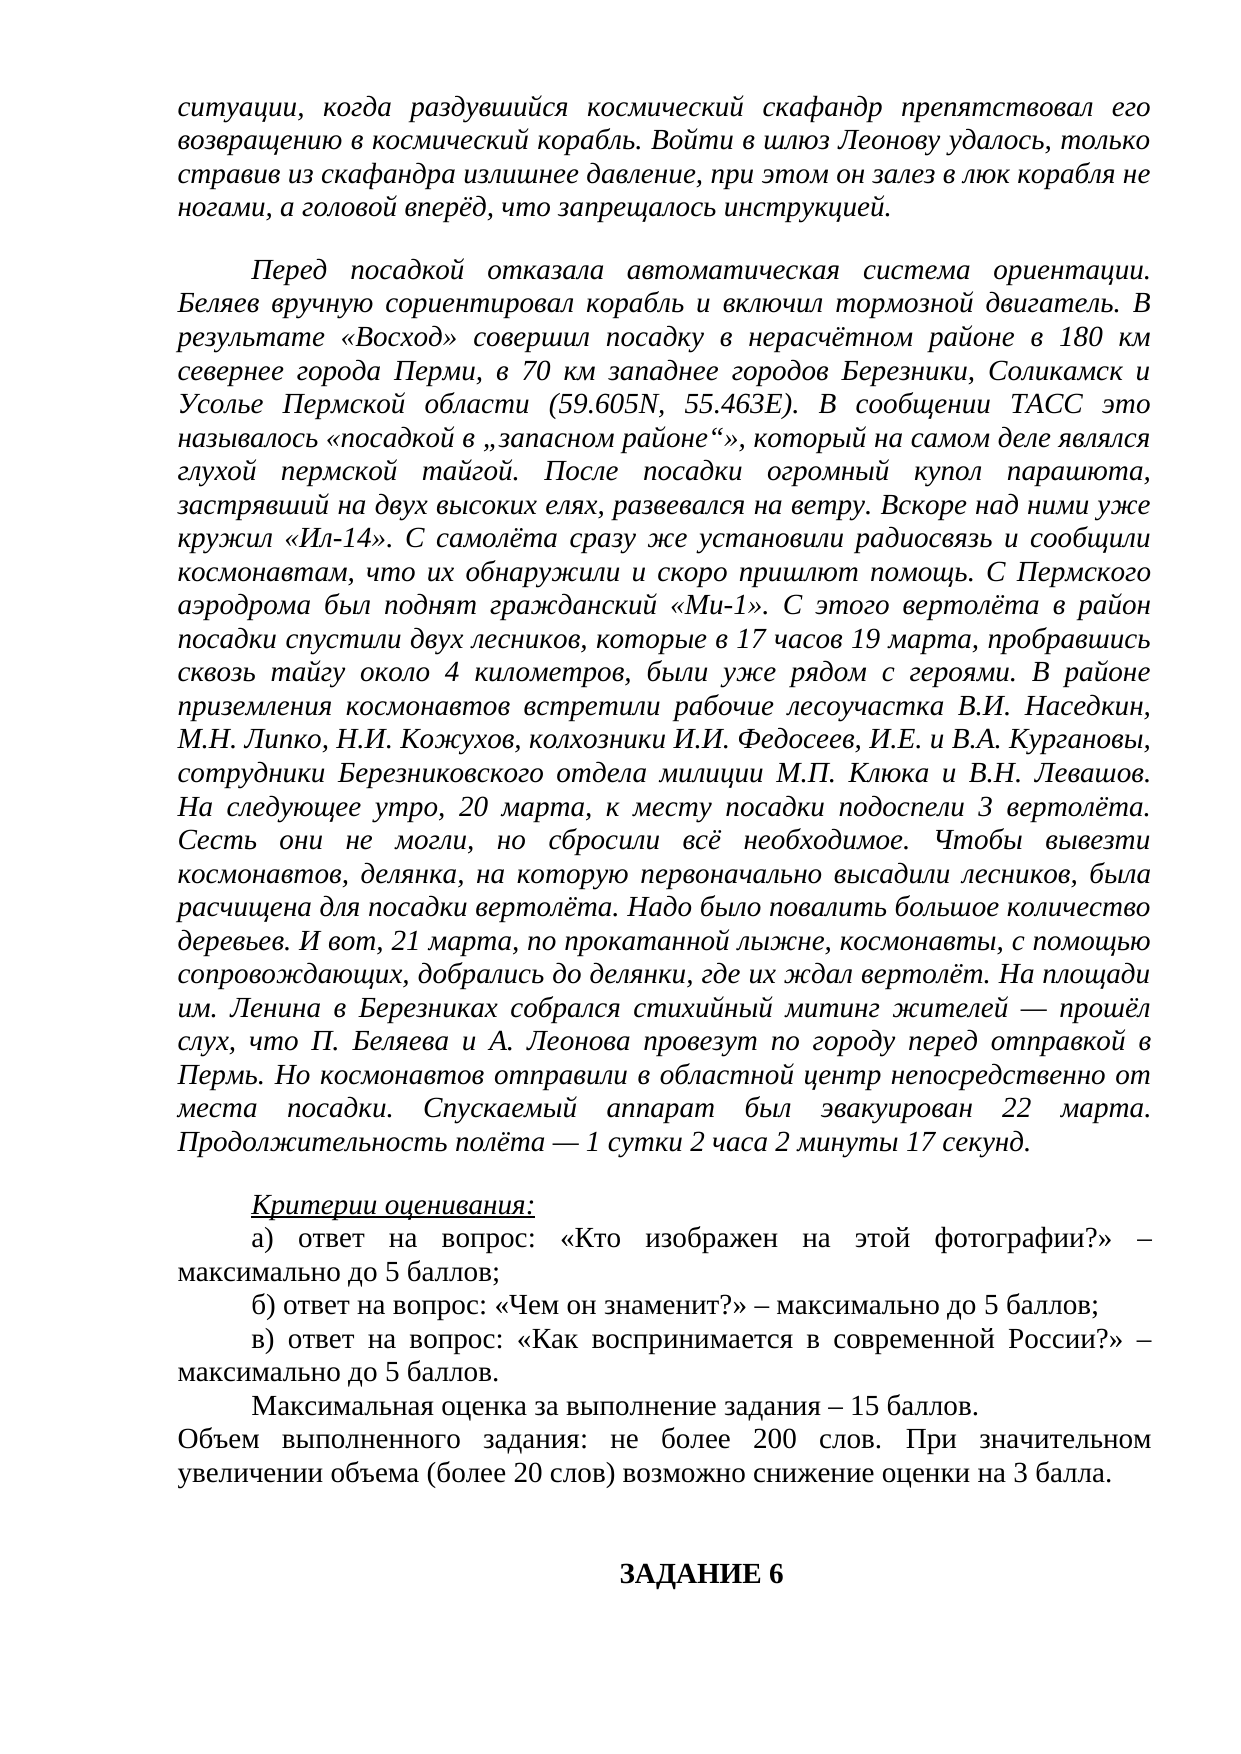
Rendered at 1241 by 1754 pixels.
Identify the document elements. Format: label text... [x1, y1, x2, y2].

text Максимальная оценка за выполнение задания – 15 баллов. [177, 1388, 1152, 1422]
text Объем выполненного задания: не более 200 слов. При значительном увеличении объема (более 20 слов) возможно снижение оценки на 3 балла. [177, 1422, 1152, 1489]
text Критерии оценивания: [177, 1187, 1152, 1220]
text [177, 89, 1152, 223]
text Перед посадкой отказала автоматическая система ориентации. Беляев вручную сориентировал корабль и включил тормозной двигатель. В результате «Восход» совершил посадку в нерасчётном районе в 180 км севернее города Перми, в 70 км западнее городов Березники, Соликамск и Усолье Пермской области (59.605N, 55.463E). В сообщении ТАСС это называлось «посадкой в „запасном районе“», который на самом деле являлся глухой пермской тайгой. После посадки огромный купол парашюта, застрявший на двух высоких елях, развевался на ветру. Вскоре над ними уже кружил «Ил-14». С самолёта сразу же установили радиосвязь и сообщили космонавтам, что их обнаружили и скоро пришлют помощь. С Пермского аэродрома был поднят гражданский «Ми-1». С этого вертолёта в район посадки спустили двух лесников, которые в 17 часов 19 марта, пробравшись сквозь тайгу около 4 километров, были уже рядом с героями. В районе приземления космонавтов встретили рабочие лесоучастка В.И. Наседкин, М.Н. Липко, Н.И. Кожухов, колхозники И.И. Федосеев, И.Е. и В.А. Кургановы, сотрудники Березниковского отдела милиции М.П. Клюка и В.Н. Левашов. На следующее утро, 20 марта, к месту посадки подоспели 3 вертолёта. Сесть они не могли, но сбросили всё необходимое. Чтобы вывезти космонавтов, делянка, на которую первоначально высадили лесников, была расчищена для посадки вертолёта. Надо было повалить большое количество деревьев. И вот, 21 марта, по прокатанной лыжне, космонавты, с помощью сопровождающих, добрались до делянки, где их ждал вертолёт. На площади им. Ленина в Березниках собрался стихийный митинг жителей — прошёл слух, что П. Беляева и А. Леонова провезут по городу перед отправкой в Пермь. Но космонавтов отправили в областной центр непосредственно от места посадки. Спускаемый аппарат был эвакуирован 22 марта. Продолжительность полёта — 1 сутки 2 часа 2 минуты 17 секунд. [177, 252, 1152, 1158]
text ЗАДАНИЕ 6 [177, 1556, 1152, 1589]
text б) ответ на вопрос: «Чем он знаменит?» – максимально до 5 баллов; [177, 1287, 1152, 1321]
text в) ответ на вопрос: «Как воспринимается в современной России?» – максимально до 5 баллов. [177, 1321, 1152, 1388]
text а) ответ на вопрос: «Кто изображен на этой фотографии?» – максимально до 5 баллов; [177, 1220, 1152, 1287]
